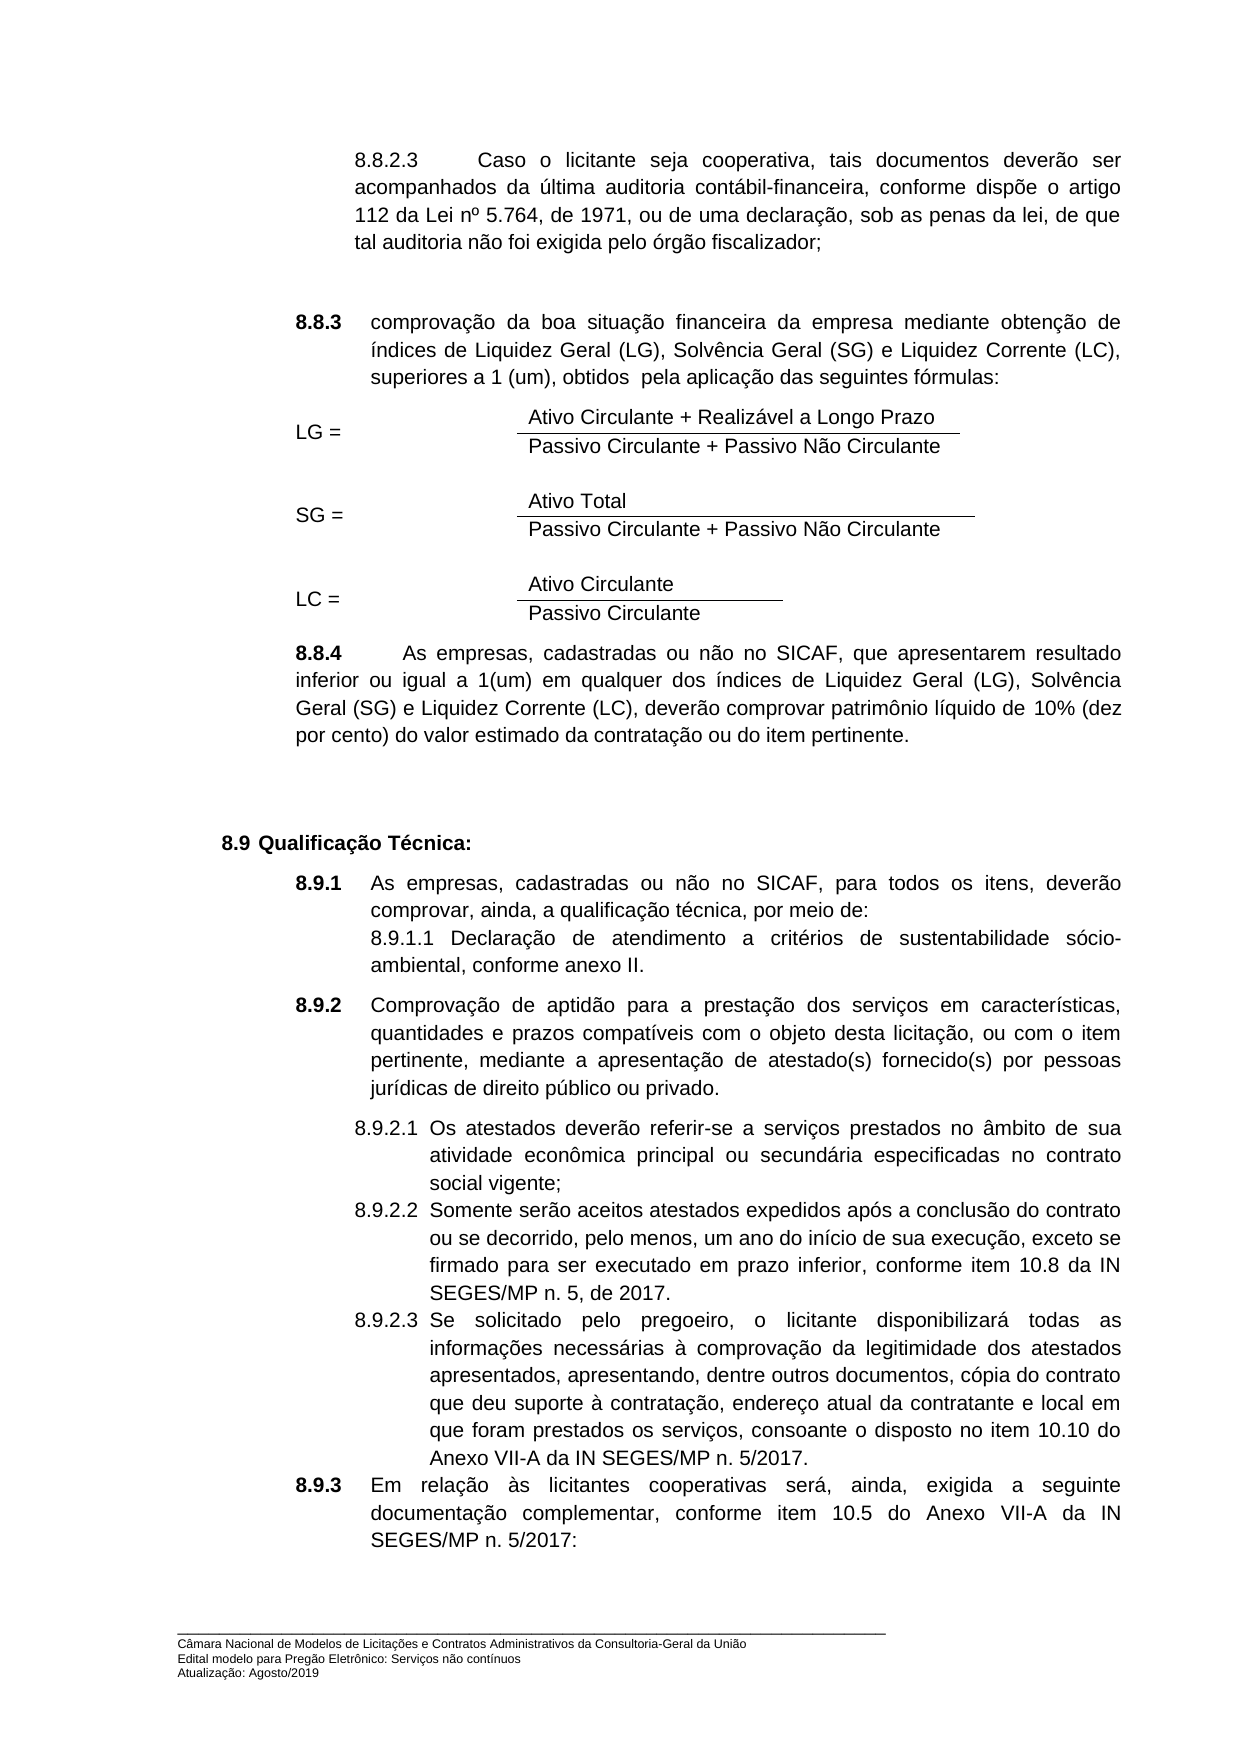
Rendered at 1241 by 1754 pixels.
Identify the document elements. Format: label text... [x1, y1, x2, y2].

text 8.9.1.1 Declaração de atendimento a critérios de sustentabilidade sócio-ambiental, conforme anexo II. [370, 926, 1122, 977]
list Se solicitado pelo pregoeiro, o licitante disponibilizará todas as informações necessárias à comprovação da legitimidade dos atestados apresentados, apresentando, dentre outros documentos, cópia do contrato que deu suporte à contratação, endereço atual da contratante e local em que foram prestados os serviços, consoante o disposto no item 10.10 do Anexo VII-A da IN SEGES/MP n. 5/2017. [354, 1308, 1122, 1470]
table_cell Passivo Circulante + Passivo Não Circulante [517, 517, 974, 545]
table_cell Passivo Circulante [517, 601, 783, 628]
list Em relação às licitantes cooperativas será, ainda, exigida a seguinte documentação complementar, conforme item 10.5 do Anexo VII-A da IN SEGES/MP n. 5/2017: [295, 1473, 1122, 1552]
list Comprovação de aptidão para a prestação dos serviços em características, quantidades e prazos compatíveis com o objeto desta licitação, ou com o item pertinente, mediante a apresentação de atestado(s) fornecido(s) por pessoas jurídicas de direito público ou privado. [295, 993, 1122, 1100]
list As empresas, cadastradas ou não no SICAF, que apresentarem resultado inferior ou igual a 1(um) em qualquer dos índices de Liquidez Geral (LG), Solvência Geral (SG) e Liquidez Corrente (LC), deverão comprovar patrimônio líquido de 10% (dez por cento) do valor estimado da contratação ou do item pertinente. [295, 641, 1122, 747]
table_header Ativo Total [517, 489, 974, 516]
list As empresas, cadastradas ou não no SICAF, para todos os itens, deverão comprovar, ainda, a qualificação técnica, por meio de: [295, 871, 1122, 922]
list Caso o licitante seja cooperativa, tais documentos deverão ser acompanhados da última auditoria contábil-financeira, conforme dispõe o artigo 112 da Lei nº 5.764, de 1971, ou de uma declaração, sob as penas da lei, de que tal auditoria não foi exigida pelo órgão fiscalizador; [354, 148, 1122, 254]
list comprovação da boa situação financeira da empresa mediante obtenção de índices de Liquidez Geral (LG), Solvência Geral (SG) e Liquidez Corrente (LC), superiores a 1 (um), obtidos pela aplicação das seguintes fórmulas: [295, 310, 1122, 389]
table_header LG = [284, 405, 517, 461]
list Somente serão aceitos atestados expedidos após a conclusão do contrato ou se decorrido, pelo menos, um ano do início de sua execução, exceto se firmado para ser executado em prazo inferior, conforme item 10.8 da IN SEGES/MP n. 5, de 2017. [354, 1198, 1122, 1305]
table_cell Passivo Circulante + Passivo Não Circulante [517, 434, 960, 461]
table_header SG = [284, 489, 517, 545]
list Os atestados deverão referir-se a serviços prestados no âmbito de sua atividade econômica principal ou secundária especificadas no contrato social vigente; [354, 1116, 1122, 1195]
table_header Ativo Circulante [517, 572, 783, 600]
list Qualificação Técnica: [221, 831, 1122, 855]
table_header Ativo Circulante + Realizável a Longo Prazo [517, 405, 960, 433]
table_header LC = [284, 572, 517, 628]
